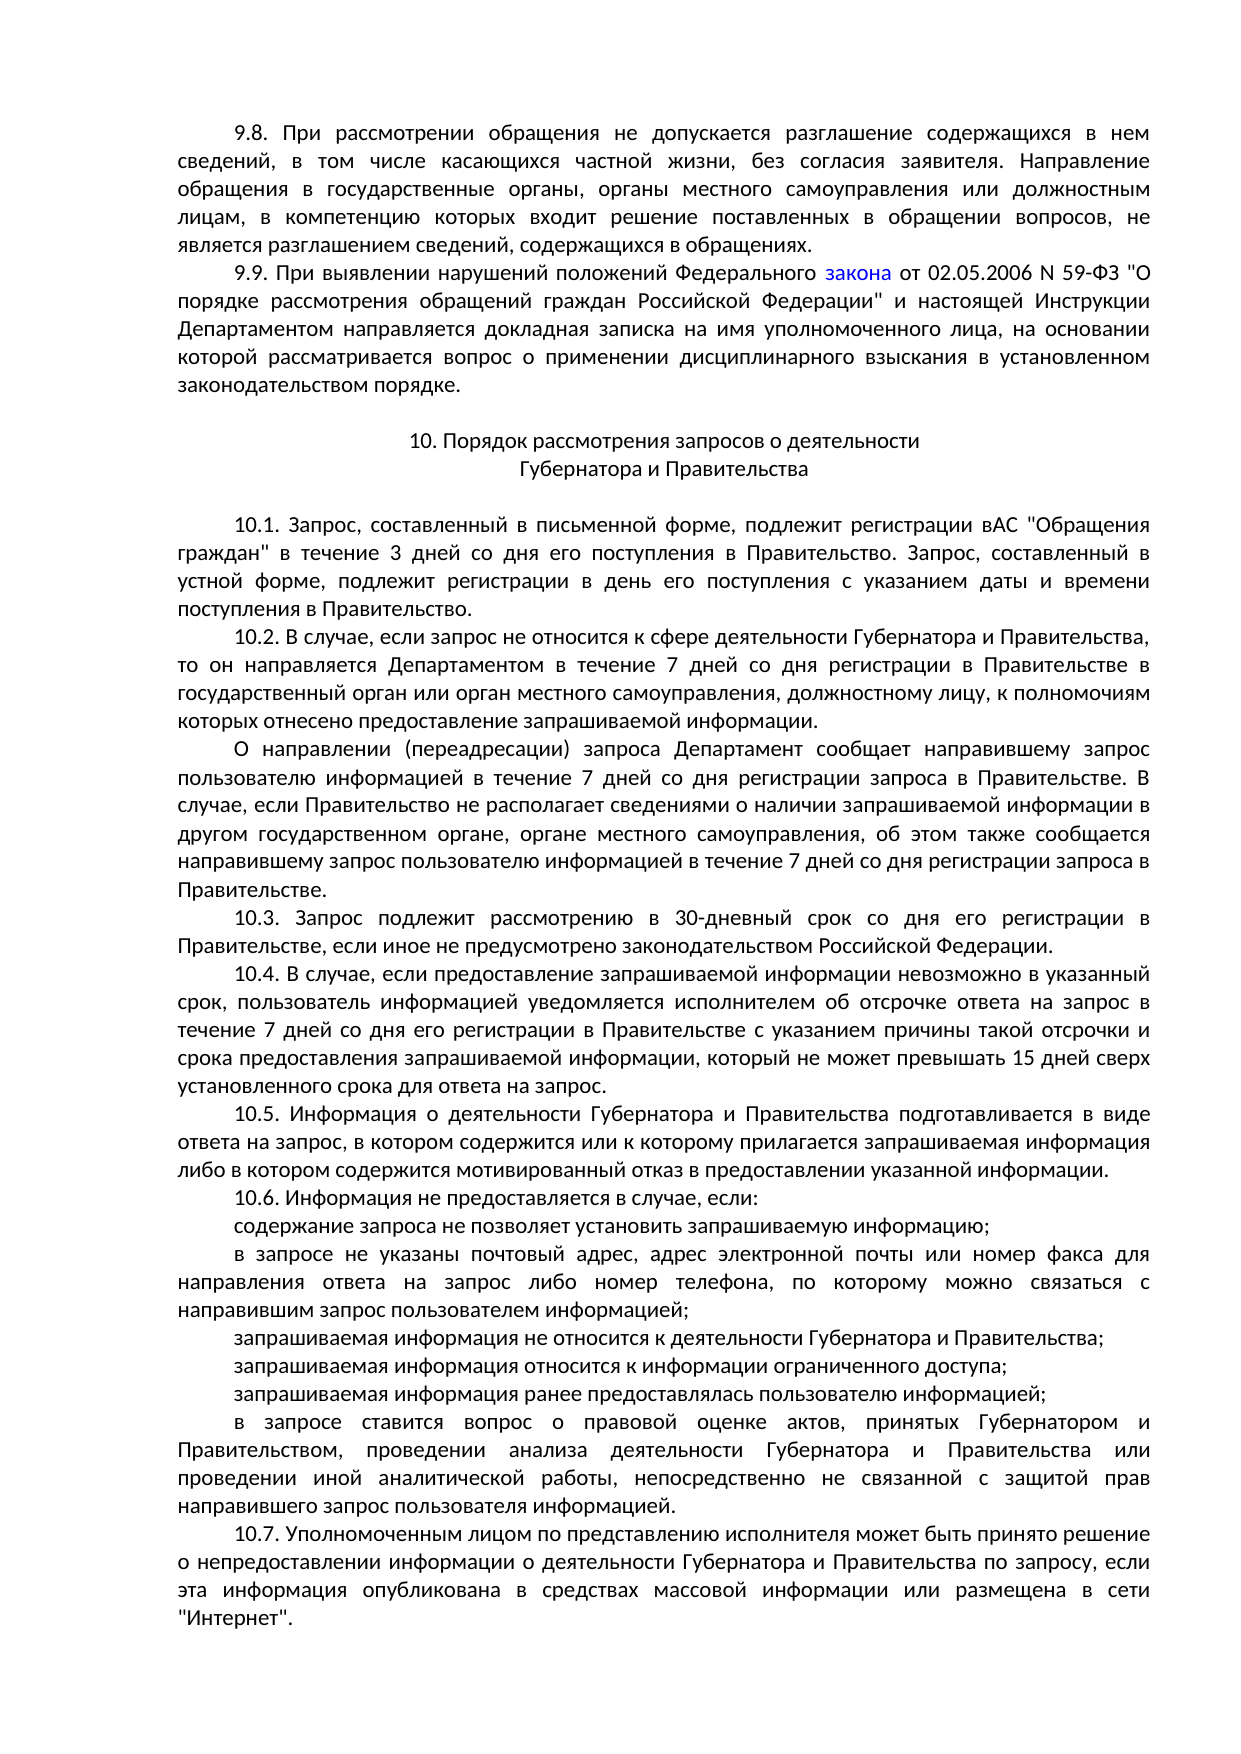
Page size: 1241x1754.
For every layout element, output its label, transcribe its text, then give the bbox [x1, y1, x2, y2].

text 10.3. Запрос подлежит рассмотрению в 30-дневный срок со дня его регистрации в Правительстве, если иное не предусмотрено законодательством Российской Федерации. [177, 903, 1152, 959]
text в запросе ставится вопрос о правовой оценке актов, принятых Губернатором и Правительством, проведении анализа деятельности Губернатора и Правительства или проведении иной аналитической работы, непосредственно не связанной с защитой прав направившего запрос пользователя информацией. [177, 1407, 1152, 1519]
text 10. Порядок рассмотрения запросов о деятельности [177, 426, 1152, 454]
text Губернатора и Правительства [177, 454, 1152, 482]
text О направлении (переадресации) запроса Департамент сообщает направившему запрос пользователю информацией в течение 7 дней со дня регистрации запроса в Правительстве. В случае, если Правительство не располагает сведениями о наличии запрашиваемой информации в другом государственном органе, органе местного самоуправления, об этом также сообщается направившему запрос пользователю информацией в течение 7 дней со дня регистрации запроса в Правительстве. [177, 734, 1152, 903]
text 10.6. Информация не предоставляется в случае, если: [177, 1183, 1152, 1211]
text запрашиваемая информация относится к информации ограниченного доступа; [177, 1351, 1152, 1379]
text в запросе не указаны почтовый адрес, адрес электронной почты или номер факса для направления ответа на запрос либо номер телефона, по которому можно связаться с направившим запрос пользователем информацией; [177, 1239, 1152, 1323]
text содержание запроса не позволяет установить запрашиваемую информацию; [177, 1211, 1152, 1239]
text запрашиваемая информация ранее предоставлялась пользователю информацией; [177, 1379, 1152, 1407]
text запрашиваемая информация не относится к деятельности Губернатора и Правительства; [177, 1323, 1152, 1351]
text 10.2. В случае, если запрос не относится к сфере деятельности Губернатора и Правительства, то он направляется Департаментом в течение 7 дней со дня регистрации в Правительстве в государственный орган или орган местного самоуправления, должностному лицу, к полномочиям которых отнесено предоставление запрашиваемой информации. [177, 622, 1152, 734]
text 9.9. При выявлении нарушений положений Федерального закона от 02.05.2006 N 59-ФЗ "О порядке рассмотрения обращений граждан Российской Федерации" и настоящей Инструкции Департаментом направляется докладная записка на имя уполномоченного лица, на основании которой рассматривается вопрос о применении дисциплинарного взыскания в установленном законодательством порядке. [177, 258, 1152, 398]
text 10.5. Информация о деятельности Губернатора и Правительства подготавливается в виде ответа на запрос, в котором содержится или к которому прилагается запрашиваемая информация либо в котором содержится мотивированный отказ в предоставлении указанной информации. [177, 1099, 1152, 1183]
text 9.8. При рассмотрении обращения не допускается разглашение содержащихся в нем сведений, в том числе касающихся частной жизни, без согласия заявителя. Направление обращения в государственные органы, органы местного самоуправления или должностным лицам, в компетенцию которых входит решение поставленных в обращении вопросов, не является разглашением сведений, содержащихся в обращениях. [177, 118, 1152, 258]
text 10.1. Запрос, составленный в письменной форме, подлежит регистрации вАС "Обращения граждан" в течение 3 дней со дня его поступления в Правительство. Запрос, составленный в устной форме, подлежит регистрации в день его поступления с указанием даты и времени поступления в Правительство. [177, 510, 1152, 622]
text 10.4. В случае, если предоставление запрашиваемой информации невозможно в указанный срок, пользователь информацией уведомляется исполнителем об отсрочке ответа на запрос в течение 7 дней со дня его регистрации в Правительстве с указанием причины такой отсрочки и срока предоставления запрашиваемой информации, который не может превышать 15 дней сверх установленного срока для ответа на запрос. [177, 959, 1152, 1099]
text 10.7. Уполномоченным лицом по представлению исполнителя может быть принято решение о непредоставлении информации о деятельности Губернатора и Правительства по запросу, если эта информация опубликована в средствах массовой информации или размещена в сети "Интернет". [177, 1519, 1152, 1631]
